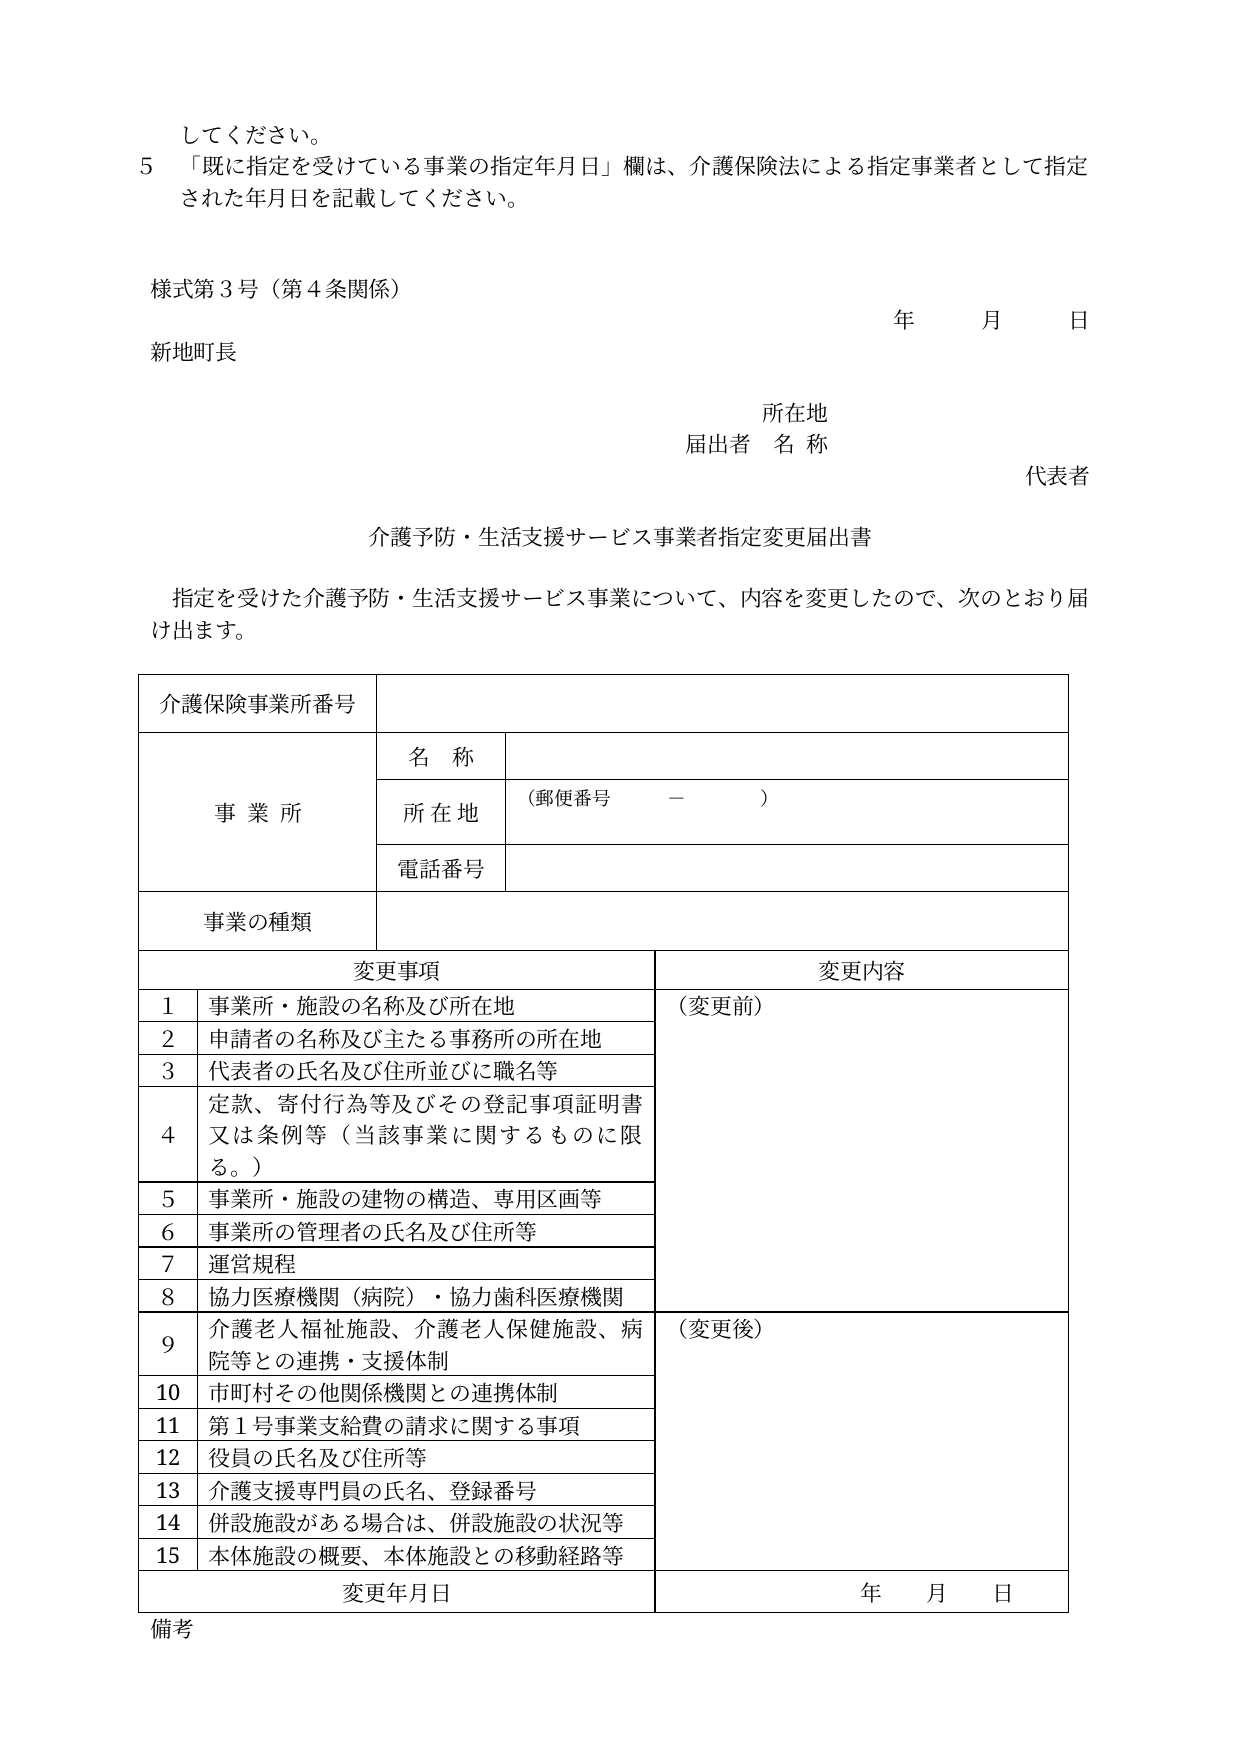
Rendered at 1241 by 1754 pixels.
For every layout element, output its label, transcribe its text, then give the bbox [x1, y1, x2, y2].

table_cell 介護老人福祉施設、介護老人保健施設、病院等との連携・支援体制 [198, 1313, 654, 1375]
table_cell 年 月 日 [656, 1571, 1068, 1612]
text 指定を受けた介護予防・生活支援サービス事業について、内容を変更したので、次のとおり届け出ます。 [150, 582, 1090, 644]
text 新地町長 [150, 335, 1090, 366]
text ５ 「既に指定を受けている事業の指定年月日」欄は、介護保険法による指定事業者として指定された年月日を記載してください。 [135, 149, 1090, 212]
table_cell 事業所の管理者の氏名及び住所等 [198, 1215, 654, 1246]
table_cell ４ [139, 1087, 197, 1181]
table_cell １ [139, 990, 197, 1021]
table_header [377, 675, 1068, 732]
table_cell 役員の氏名及び住所等 [198, 1441, 654, 1473]
table_cell 介護支援専門員の氏名、登録番号 [198, 1474, 654, 1505]
table_cell 名称 [377, 733, 505, 779]
table_cell 12 [139, 1441, 197, 1473]
text 様式第３号（第４条関係） [150, 272, 1090, 303]
table_cell 協力医療機関（病院）・協力歯科医療機関 [198, 1280, 654, 1311]
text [135, 118, 1090, 149]
table_cell ３ [139, 1055, 197, 1086]
table_cell 事業の種類 [139, 892, 376, 950]
table_header 介護保険事業所番号 [139, 675, 376, 732]
text 代表者 [697, 459, 1090, 491]
table_cell 本体施設の概要、本体施設との移動経路等 [198, 1539, 654, 1570]
table_cell （郵便番号 － ） [506, 780, 1068, 844]
text 所在地 [150, 396, 828, 428]
table_cell 13 [139, 1474, 197, 1505]
table_cell 運営規程 [198, 1248, 654, 1279]
table_cell ２ [139, 1022, 197, 1053]
table_cell 電話番号 [377, 845, 505, 891]
table_cell [377, 892, 1068, 950]
table_cell ５ [139, 1183, 197, 1214]
table_cell 15 [139, 1539, 197, 1570]
table_cell [506, 845, 1068, 891]
table_cell 10 [139, 1376, 197, 1408]
table_cell 事業所 [139, 733, 376, 891]
table_cell 申請者の名称及び主たる事務所の所在地 [198, 1022, 654, 1053]
text 届出者 名称 [150, 428, 828, 459]
table_cell 14 [139, 1506, 197, 1538]
table_cell （変更後） [656, 1313, 1068, 1570]
table_cell 定款、寄付行為等及びその登記事項証明書又は条例等（当該事業に関するものに限る。） [198, 1087, 654, 1181]
text 介護予防・生活支援サービス事業者指定変更届出書 [150, 520, 1090, 552]
table_cell 併設施設がある場合は、併設施設の状況等 [198, 1506, 654, 1538]
table_cell 事業所・施設の名称及び所在地 [198, 990, 654, 1021]
text 年 月 日 [150, 303, 1090, 335]
table_cell [506, 733, 1068, 779]
table_cell 市町村その他関係機関との連携体制 [198, 1376, 654, 1408]
table_cell ６ [139, 1215, 197, 1246]
table_cell ７ [139, 1248, 197, 1279]
table_cell （変更前） [656, 990, 1068, 1311]
text 備考 [150, 1613, 1090, 1644]
table_cell ９ [139, 1313, 197, 1375]
table_cell 事業所・施設の建物の構造、専用区画等 [198, 1183, 654, 1214]
table_cell 変更事項 [139, 951, 654, 988]
table_cell 第１号事業支給費の請求に関する事項 [198, 1409, 654, 1440]
table_cell 所在地 [377, 780, 505, 844]
table_cell 変更内容 [656, 951, 1068, 988]
table_cell 代表者の氏名及び住所並びに職名等 [198, 1055, 654, 1086]
table_cell 11 [139, 1409, 197, 1440]
table_cell 変更年月日 [139, 1571, 654, 1612]
table_cell ８ [139, 1280, 197, 1311]
